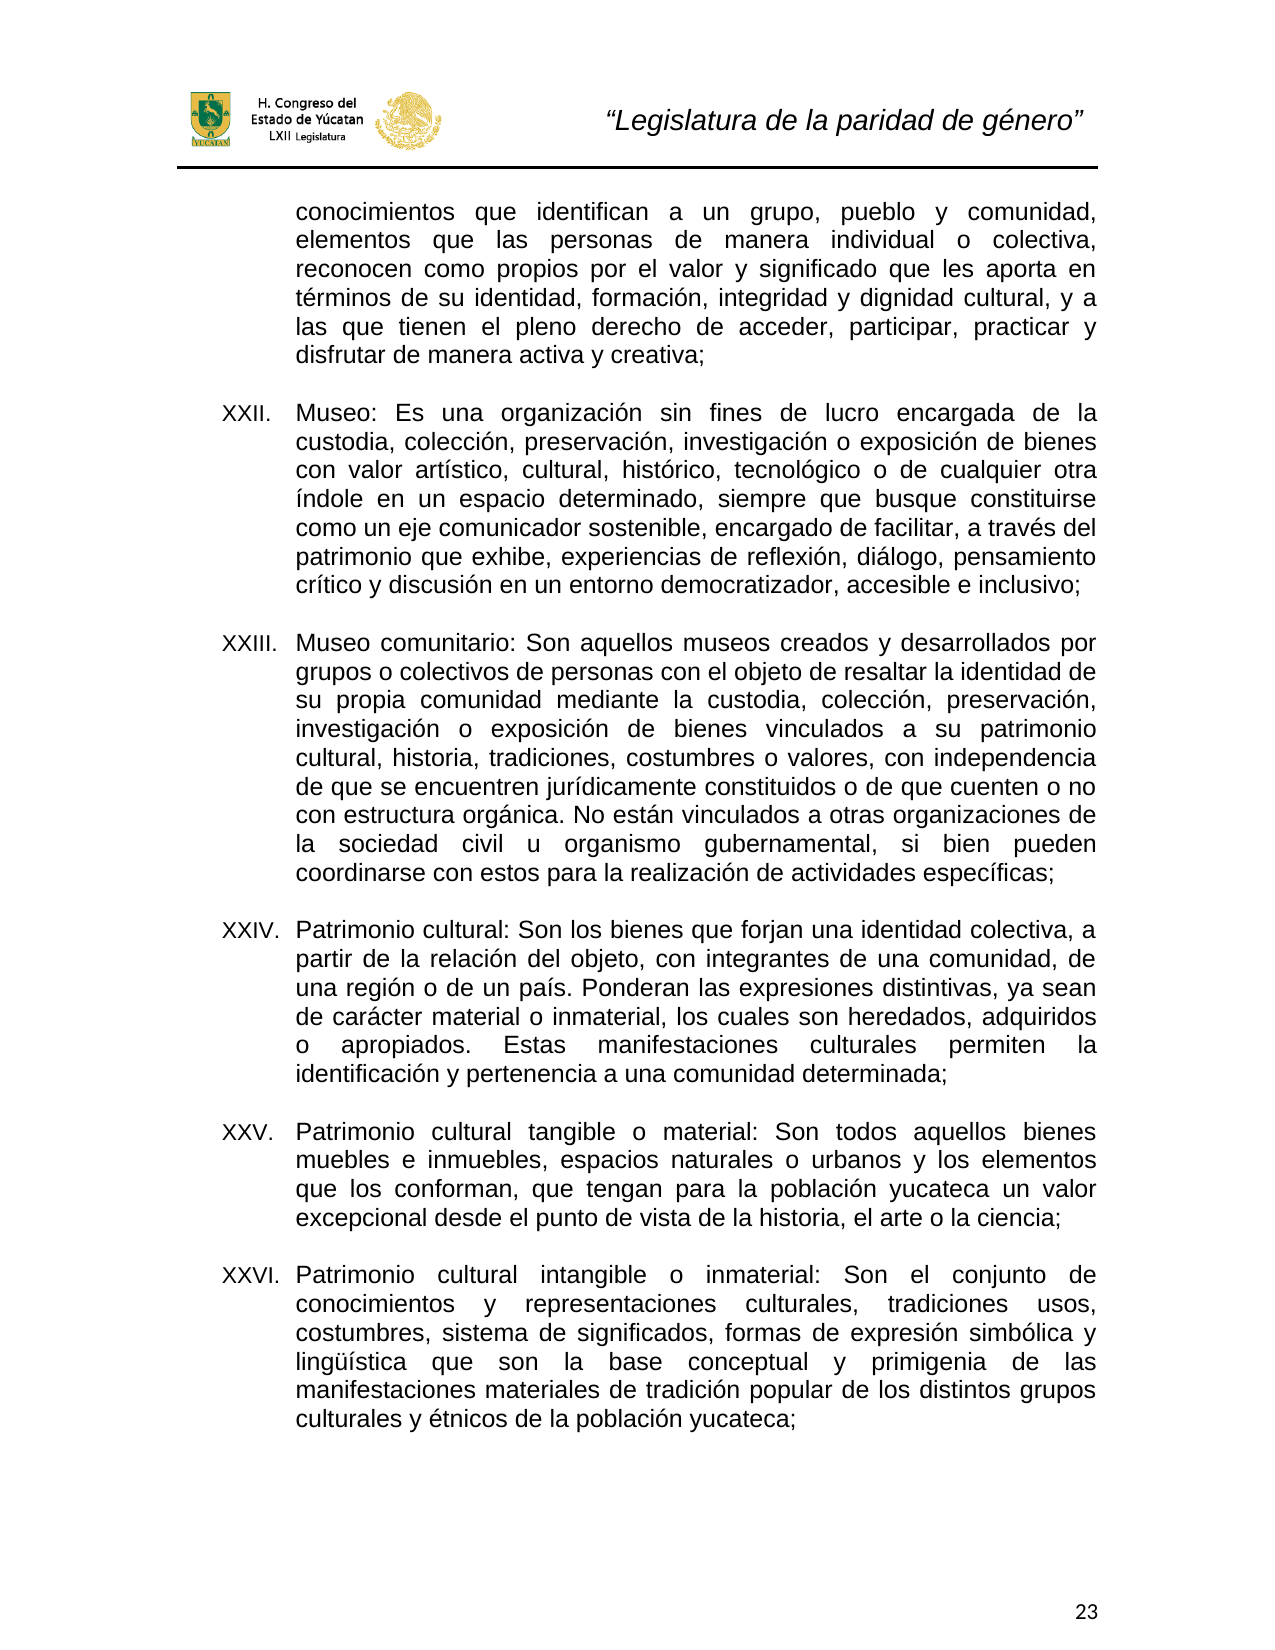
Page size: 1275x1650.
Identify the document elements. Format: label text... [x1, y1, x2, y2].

list Museo: Es una organización sin fines de lucro encargada de la custodia, colección, preservación, investigación o exposición de bienes con valor artístico, cultural, histórico, tecnológico o de cualquier otra índole en un espacio determinado, siempre que busque constituirse como un eje comunicador sostenible, encargado de facilitar, a través del patrimonio que exhibe, experiencias de reflexión, diálogo, pensamiento crítico y discusión en un entorno democratizador, accesible e inclusivo; [222, 398, 1098, 599]
list Patrimonio cultural intangible o inmaterial: Son el conjunto de conocimientos y representaciones culturales, tradiciones usos, costumbres, sistema de significados, formas de expresión simbólica y lingüística que son la base conceptual y primigenia de las manifestaciones materiales de tradición popular de los distintos grupos culturales y étnicos de la población yucateca; [222, 1261, 1098, 1433]
list Museo comunitario: Son aquellos museos creados y desarrollados por grupos o colectivos de personas con el objeto de resaltar la identidad de su propia comunidad mediante la custodia, colección, preservación, investigación o exposición de bienes vinculados a su patrimonio cultural, historia, tradiciones, costumbres o valores, con independencia de que se encuentren jurídicamente constituidos o de que cuenten o no con estructura orgánica. No están vinculados a otras organizaciones de la sociedad civil u organismo gubernamental, si bien pueden coordinarse con estos para la realización de actividades específicas; [222, 628, 1098, 887]
list Patrimonio cultural: Son los bienes que forjan una identidad colectiva, a partir de la relación del objeto, con integrantes de una comunidad, de una región o de un país. Ponderan las expresiones distintivas, ya sean de carácter material o inmaterial, los cuales son heredados, adquiridos o apropiados. Estas manifestaciones culturales permiten la identificación y pertenencia a una comunidad determinada; [222, 916, 1098, 1088]
list Patrimonio cultural tangible o material: Son todos aquellos bienes muebles e inmuebles, espacios naturales o urbanos y los elementos que los conforman, que tengan para la población yucateca un valor excepcional desde el punto de vista de la historia, el arte o la ciencia; [222, 1117, 1098, 1232]
picture [189, 88, 443, 151]
